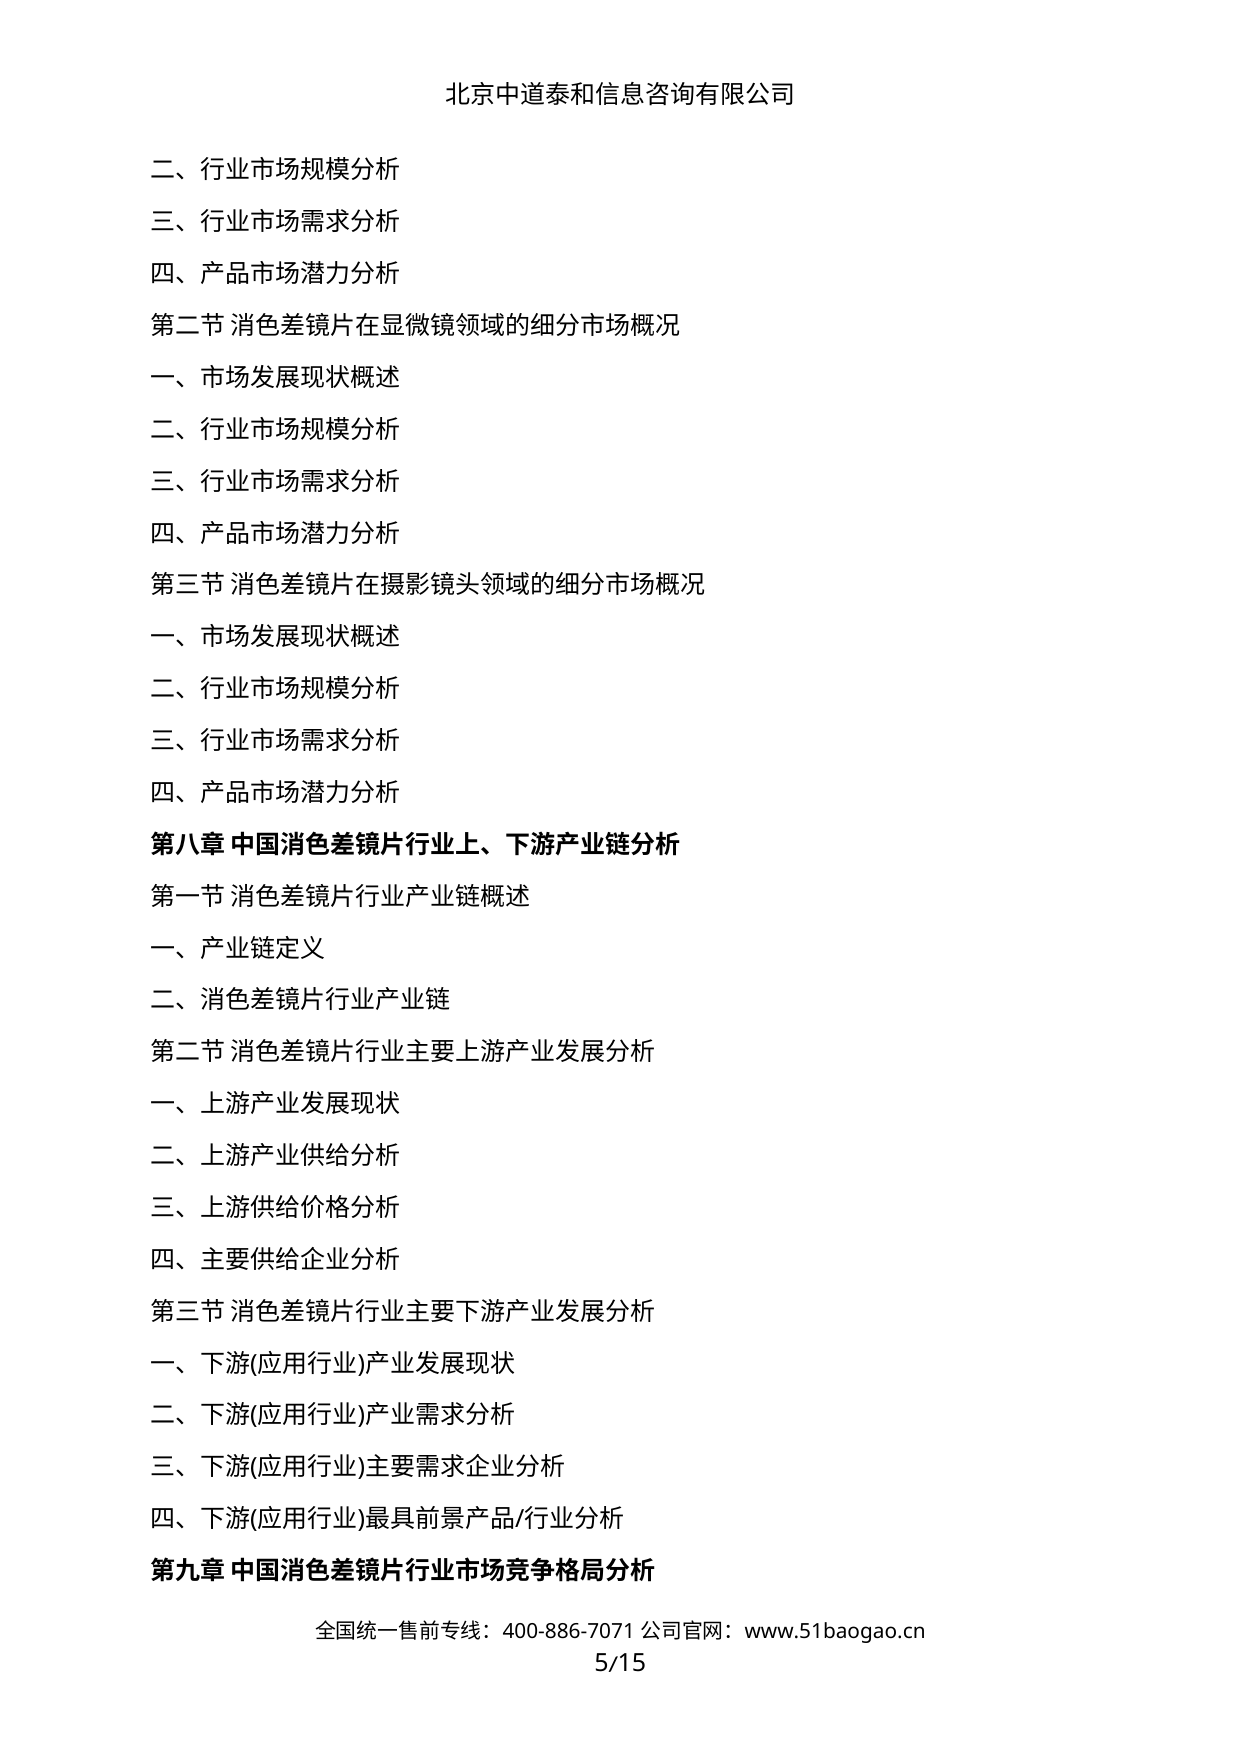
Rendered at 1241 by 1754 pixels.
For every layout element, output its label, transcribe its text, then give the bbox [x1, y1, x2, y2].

text 第二节 消色差镜片行业主要上游产业发展分析 [150, 1032, 1090, 1068]
text 四、主要供给企业分析 [150, 1239, 1090, 1276]
text 一、上游产业发展现状 [150, 1084, 1090, 1120]
text 第一节 消色差镜片行业产业链概述 [150, 876, 1090, 912]
text 第八章 中国消色差镜片行业上、下游产业链分析 [150, 824, 1090, 861]
text 四、产品市场潜力分析 [150, 254, 1090, 290]
text 第二节 消色差镜片在显微镜领域的细分市场概况 [150, 306, 1090, 342]
text 第九章 中国消色差镜片行业市场竞争格局分析 [150, 1551, 1090, 1587]
text 二、消色差镜片行业产业链 [150, 980, 1090, 1016]
text 二、行业市场规模分析 [150, 409, 1090, 446]
text 一、产业链定义 [150, 928, 1090, 964]
text 二、上游产业供给分析 [150, 1136, 1090, 1172]
text 二、行业市场规模分析 [150, 150, 1090, 186]
text 三、行业市场需求分析 [150, 721, 1090, 757]
text 四、产品市场潜力分析 [150, 772, 1090, 809]
text 一、市场发展现状概述 [150, 617, 1090, 653]
text 二、下游(应用行业)产业需求分析 [150, 1395, 1090, 1431]
text 二、行业市场规模分析 [150, 669, 1090, 705]
text 三、行业市场需求分析 [150, 202, 1090, 238]
text 一、下游(应用行业)产业发展现状 [150, 1343, 1090, 1379]
text 四、产品市场潜力分析 [150, 513, 1090, 549]
text 第三节 消色差镜片在摄影镜头领域的细分市场概况 [150, 565, 1090, 601]
text 第三节 消色差镜片行业主要下游产业发展分析 [150, 1291, 1090, 1327]
text 三、上游供给价格分析 [150, 1187, 1090, 1224]
text 三、行业市场需求分析 [150, 461, 1090, 497]
text 四、下游(应用行业)最具前景产品/行业分析 [150, 1499, 1090, 1535]
text 三、下游(应用行业)主要需求企业分析 [150, 1447, 1090, 1483]
text 一、市场发展现状概述 [150, 357, 1090, 394]
